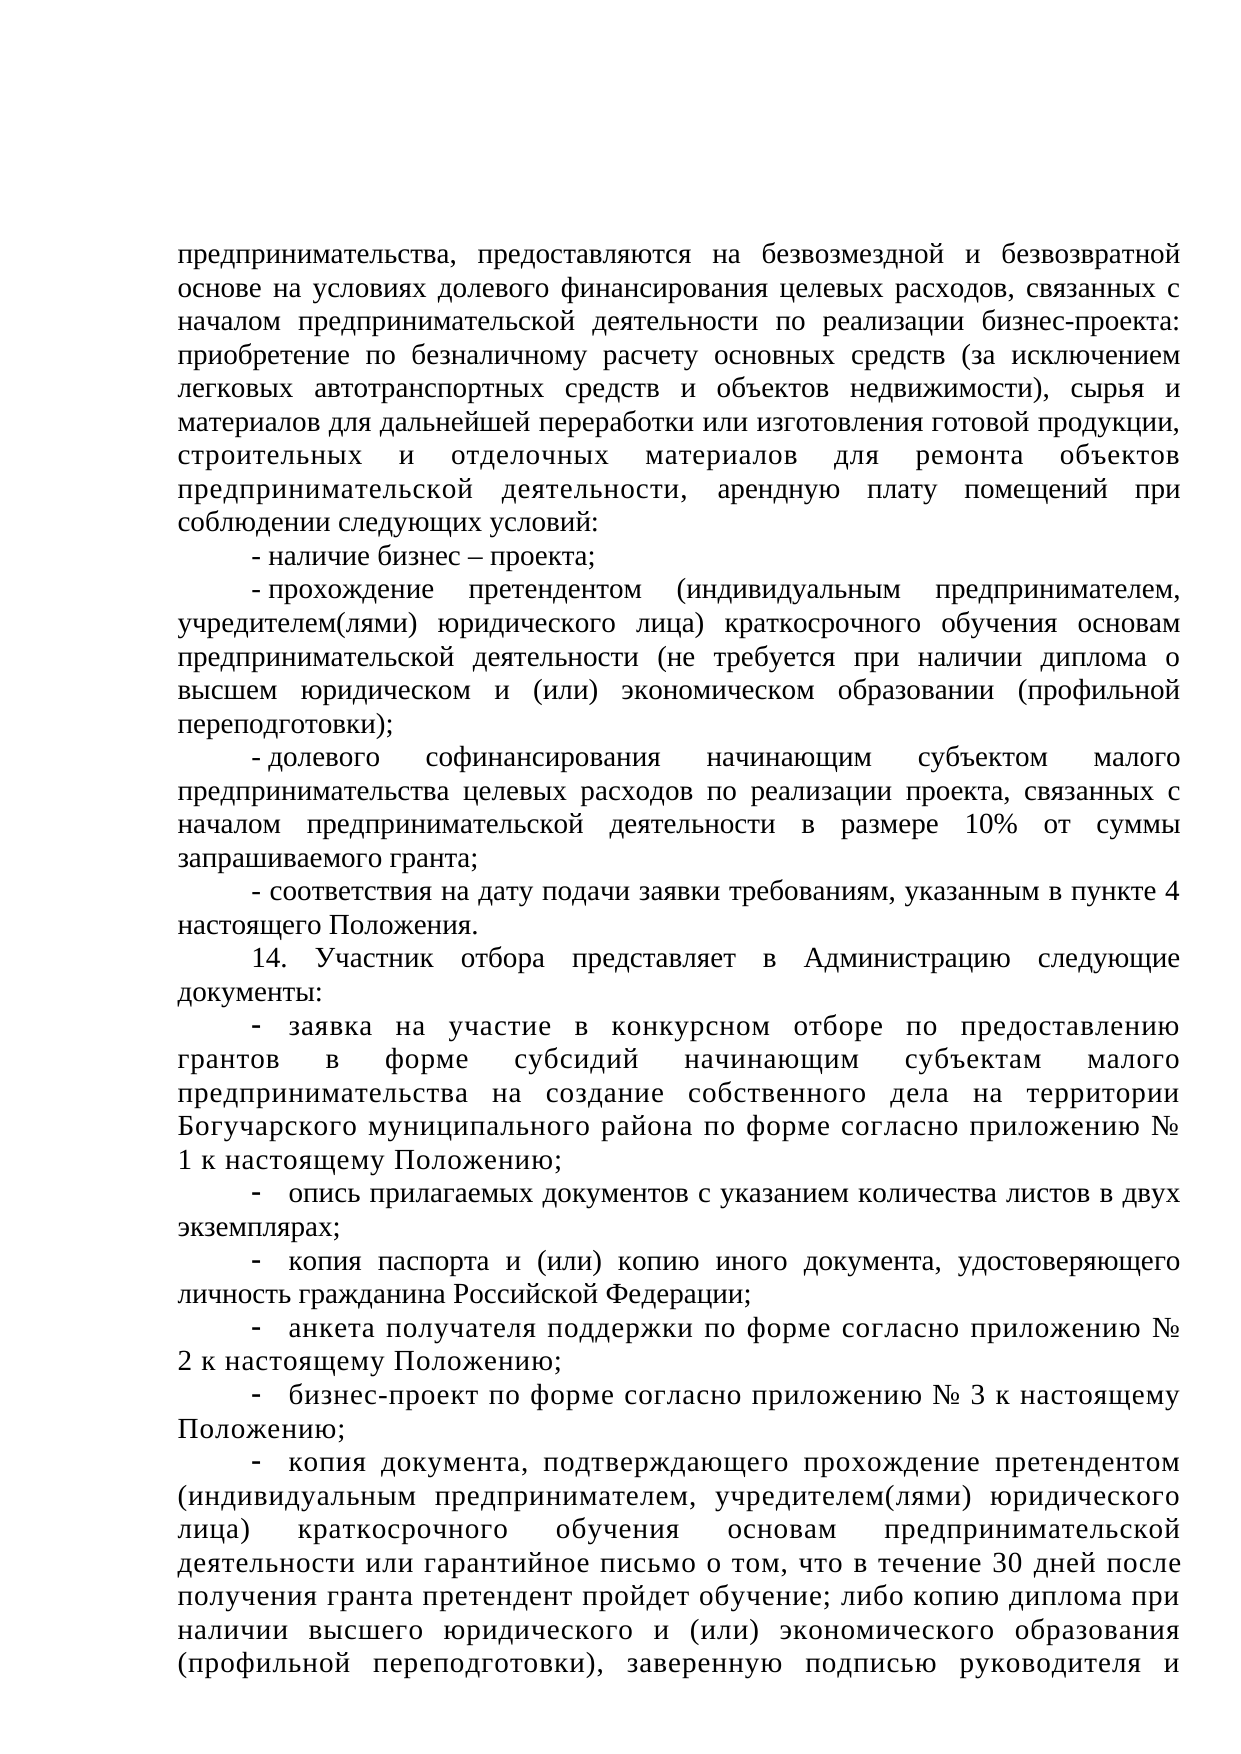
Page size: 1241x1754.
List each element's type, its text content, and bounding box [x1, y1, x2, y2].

list анкета получателя поддержки по форме согласно приложению № 2 к настоящему Положению; [177, 1310, 1181, 1377]
text - прохождение претендентом (индивидуальным предпринимателем, учредителем(лями) юридического лица) краткосрочного обучения основам предпринимательской деятельности (не требуется при наличии диплома о высшем юридическом и (или) экономическом образовании (профильной переподготовки); [177, 572, 1181, 739]
list бизнес-проект по форме согласно приложению № 3 к настоящему Положению; [177, 1377, 1181, 1444]
text - долевого софинансирования начинающим субъектом малого предпринимательства целевых расходов по реализации проекта, связанных с началом предпринимательской деятельности в размере 10% от суммы запрашиваемого гранта; [177, 739, 1181, 873]
list опись прилагаемых документов с указанием количества листов в двух экземплярах; [177, 1176, 1181, 1243]
list копия паспорта и (или) копию иного документа, удостоверяющего личность гражданина Российской Федерации; [177, 1243, 1181, 1310]
text - наличие бизнес – проекта; [177, 538, 1181, 572]
list заявка на участие в конкурсном отборе по предоставлению грантов в форме субсидий начинающим субъектам малого предпринимательства на создание собственного дела на территории Богучарского муниципального района по форме согласно приложению № 1 к настоящему Положению; [177, 1008, 1181, 1176]
text - соответствия на дату подачи заявки требованиям, указанным в пункте 4 настоящего Положения. [177, 873, 1181, 941]
text 14. Участник отбора представляет в Администрацию следующие документы: [177, 941, 1181, 1008]
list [177, 1444, 1181, 1679]
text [177, 236, 1181, 538]
